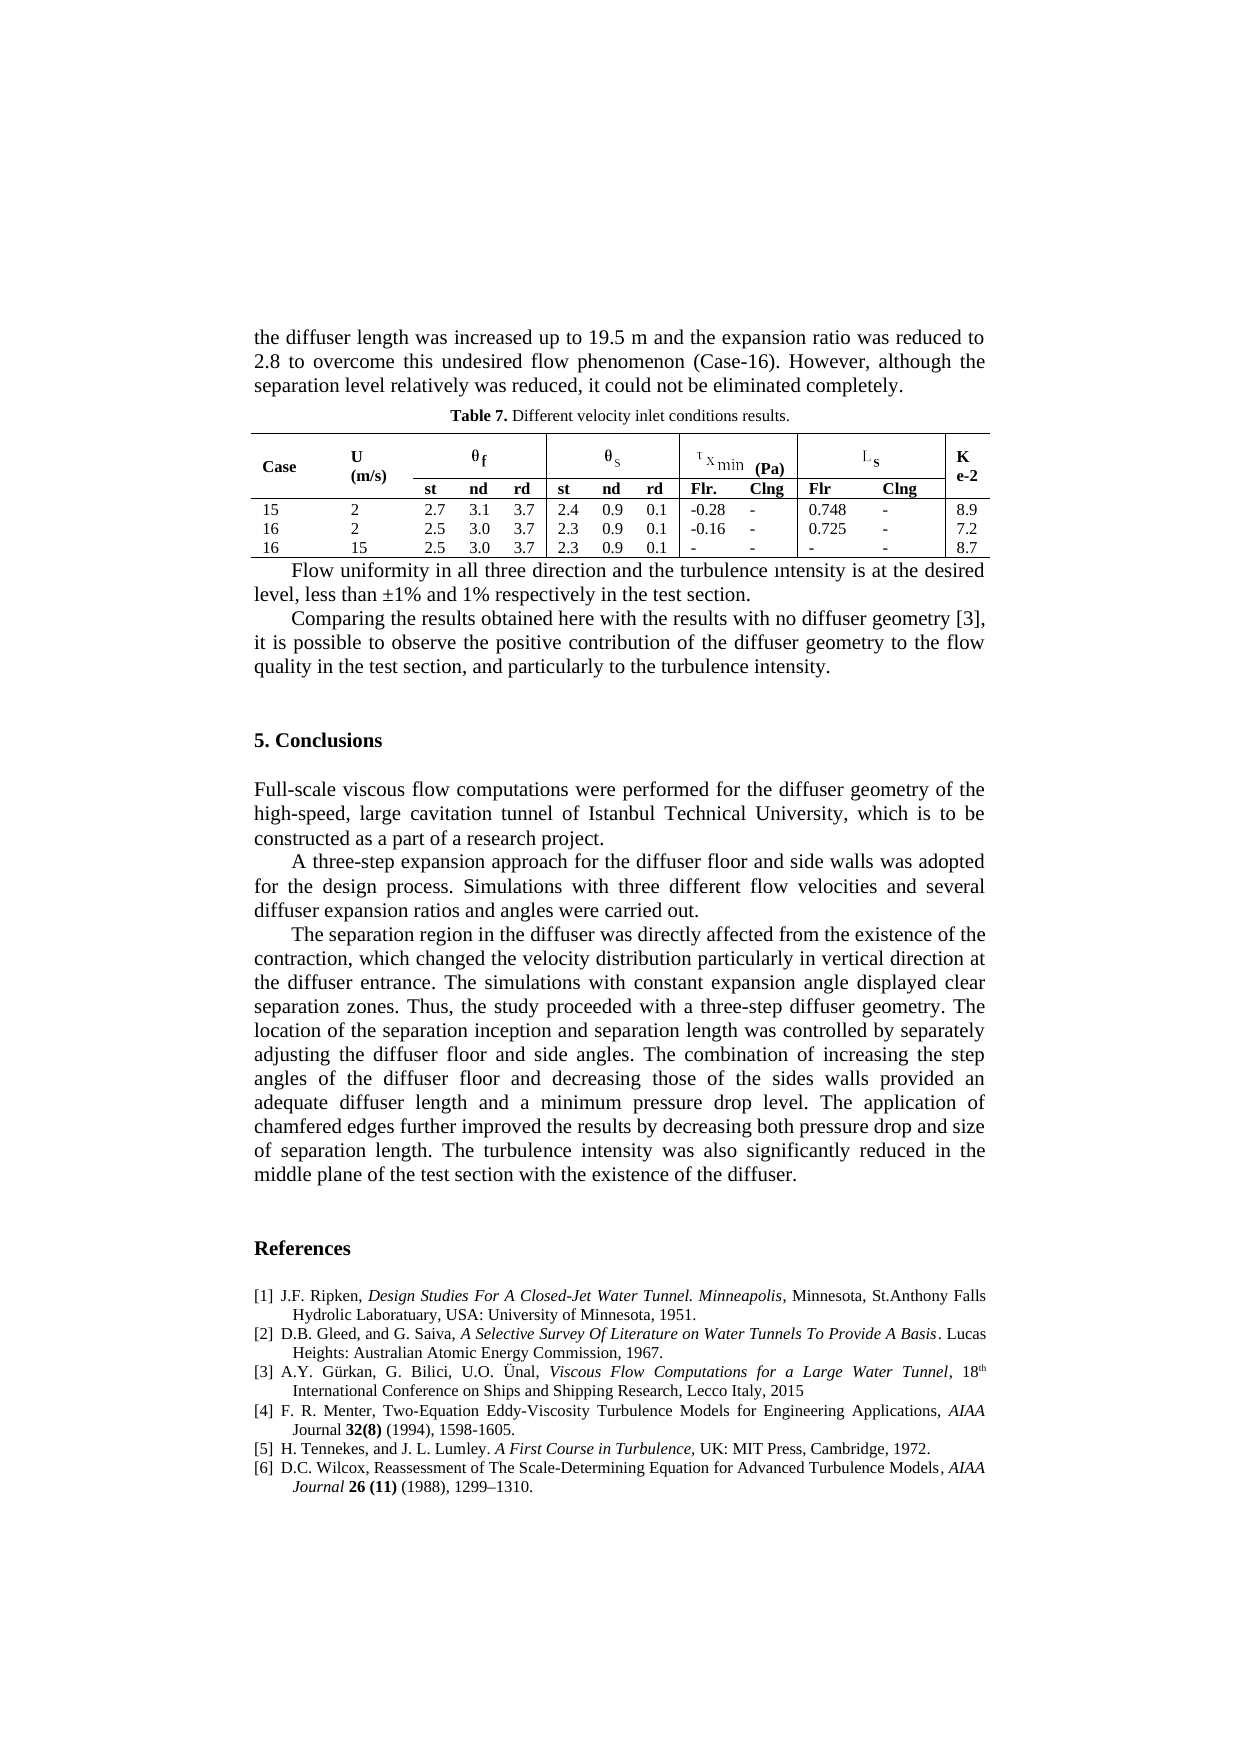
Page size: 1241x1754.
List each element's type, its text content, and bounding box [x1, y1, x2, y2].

table_cell 8.9 [946, 499, 989, 518]
table_cell Flr. [680, 479, 738, 498]
table_cell rd [502, 479, 546, 498]
table_header K e-2 [946, 434, 989, 498]
subtitle Conclusions [254, 728, 986, 752]
text Comparing the results obtained here with the results with no diffuser geometry [3], it is possible to observe the positive contribution of the diffuser geometry to the flow quality in the test section, and particularly to the turbulence intensity. [254, 606, 986, 678]
table_cell 0.9 [591, 519, 635, 538]
table_cell 3.7 [502, 538, 546, 557]
table_cell 2.5 [413, 538, 458, 557]
table_cell - [871, 538, 945, 557]
table_cell 0.1 [635, 519, 679, 538]
table_header Case [251, 434, 339, 498]
table_header (Pa) [680, 434, 797, 478]
table_cell 3.0 [458, 538, 502, 557]
table_cell 3.1 [458, 499, 502, 518]
table_cell - [738, 519, 797, 538]
table_cell - [798, 538, 871, 557]
table_cell - [738, 538, 797, 557]
table_cell - [738, 499, 797, 518]
text J.F. Ripken, Design Studies For A Closed-Jet Water Tunnel. Minneapolis, Minnesota, St.Anthony Falls Hydrolic Laboratuary, USA: University of Minnesota, 1951. [254, 1285, 986, 1324]
table_cell 15 [339, 538, 413, 557]
text The separation region in the diffuser was directly affected from the existence of the contraction, which changed the velocity distribution particularly in vertical direction at the diffuser entrance. The simulations with constant expansion angle displayed clear separation zones. Thus, the study proceeded with a three-step diffuser geometry. The location of the separation inception and separation length was controlled by separately adjusting the diffuser floor and side angles. The combination of increasing the step angles of the diffuser floor and decreasing those of the sides walls provided an adequate diffuser length and a minimum pressure drop level. The application of chamfered edges further improved the results by decreasing both pressure drop and size of separation length. The turbulence intensity was also significantly reduced in the middle plane of the test section with the existence of the diffuser. [254, 922, 986, 1186]
table_cell 16 [251, 519, 339, 538]
table_cell 0.725 [798, 519, 871, 538]
table_header U (m/s) [339, 434, 413, 498]
table_cell 0.1 [635, 499, 679, 518]
table_cell 0.9 [591, 538, 635, 557]
text D.C. Wilcox, Reassessment of The Scale-Determining Equation for Advanced Turbulence Models, AIAA Journal 26 (11) (1988), 1299–1310. [254, 1458, 986, 1496]
text H. Tennekes, and J. L. Lumley. A First Course in Turbulence, UK: MIT Press, Cambridge, 1972. [254, 1439, 986, 1458]
text A three-step expansion approach for the diffuser floor and side walls was adopted for the design process. Simulations with three different flow velocities and several diffuser expansion ratios and angles were carried out. [254, 849, 986, 922]
table_cell nd [591, 479, 635, 498]
table_cell Clng [871, 479, 945, 498]
table_header [798, 434, 945, 478]
subtitle References [254, 1236, 986, 1260]
table_cell 2.7 [413, 499, 458, 518]
text Full-scale viscous flow computations were performed for the diffuser geometry of the high-speed, large cavitation tunnel of Istanbul Technical University, which is to be constructed as a part of a research project. [254, 777, 986, 849]
table_cell 2.4 [547, 499, 591, 518]
table_cell Flr [798, 479, 871, 498]
table_cell -0.16 [680, 519, 738, 538]
table_header [547, 434, 679, 478]
table_cell 3.7 [502, 499, 546, 518]
table_cell 2.5 [413, 519, 458, 538]
text A.Y. Gürkan, G. Bilici, U.O. Ünal, Viscous Flow Computations for a Large Water Tunnel, 18th International Conference on Ships and Shipping Research, Lecco Italy, 2015 [254, 1362, 986, 1400]
table_cell -0.28 [680, 499, 738, 518]
table_cell 8.7 [946, 538, 989, 557]
table_header [413, 434, 546, 478]
text Table 7. Different velocity inlet conditions results. [254, 405, 986, 424]
table_cell - [680, 538, 738, 557]
table_cell 16 [251, 538, 339, 557]
table_cell 3.0 [458, 519, 502, 538]
table_cell 2 [339, 519, 413, 538]
table_cell 2.3 [547, 519, 591, 538]
table_cell st [547, 479, 591, 498]
table_cell 2.3 [547, 538, 591, 557]
text F. R. Menter, Two-Equation Eddy-Viscosity Turbulence Models for Engineering Applications, AIAA Journal 32(8) (1994), 1598-1605. [254, 1400, 986, 1439]
text D.B. Gleed, and G. Saiva, A Selective Survey Of Literature on Water Tunnels To Provide A Basis. Lucas Heights: Australian Atomic Energy Commission, 1967. [254, 1324, 986, 1362]
table_cell st [413, 479, 458, 498]
table_cell - [871, 519, 945, 538]
table_cell - [871, 499, 945, 518]
table_cell 0.9 [591, 499, 635, 518]
text Flow uniformity in all three direction and the turbulence ıntensity is at the desired level, less than ±1% and 1% respectively in the test section. [254, 558, 986, 606]
table_cell 15 [251, 499, 339, 518]
table_cell 7.2 [946, 519, 989, 538]
table_cell 2 [339, 499, 413, 518]
table_cell Clng [738, 479, 797, 498]
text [254, 325, 986, 397]
table_cell 3.7 [502, 519, 546, 538]
table_cell rd [635, 479, 679, 498]
table_cell 0.1 [635, 538, 679, 557]
table_cell nd [458, 479, 502, 498]
table_cell 0.748 [798, 499, 871, 518]
